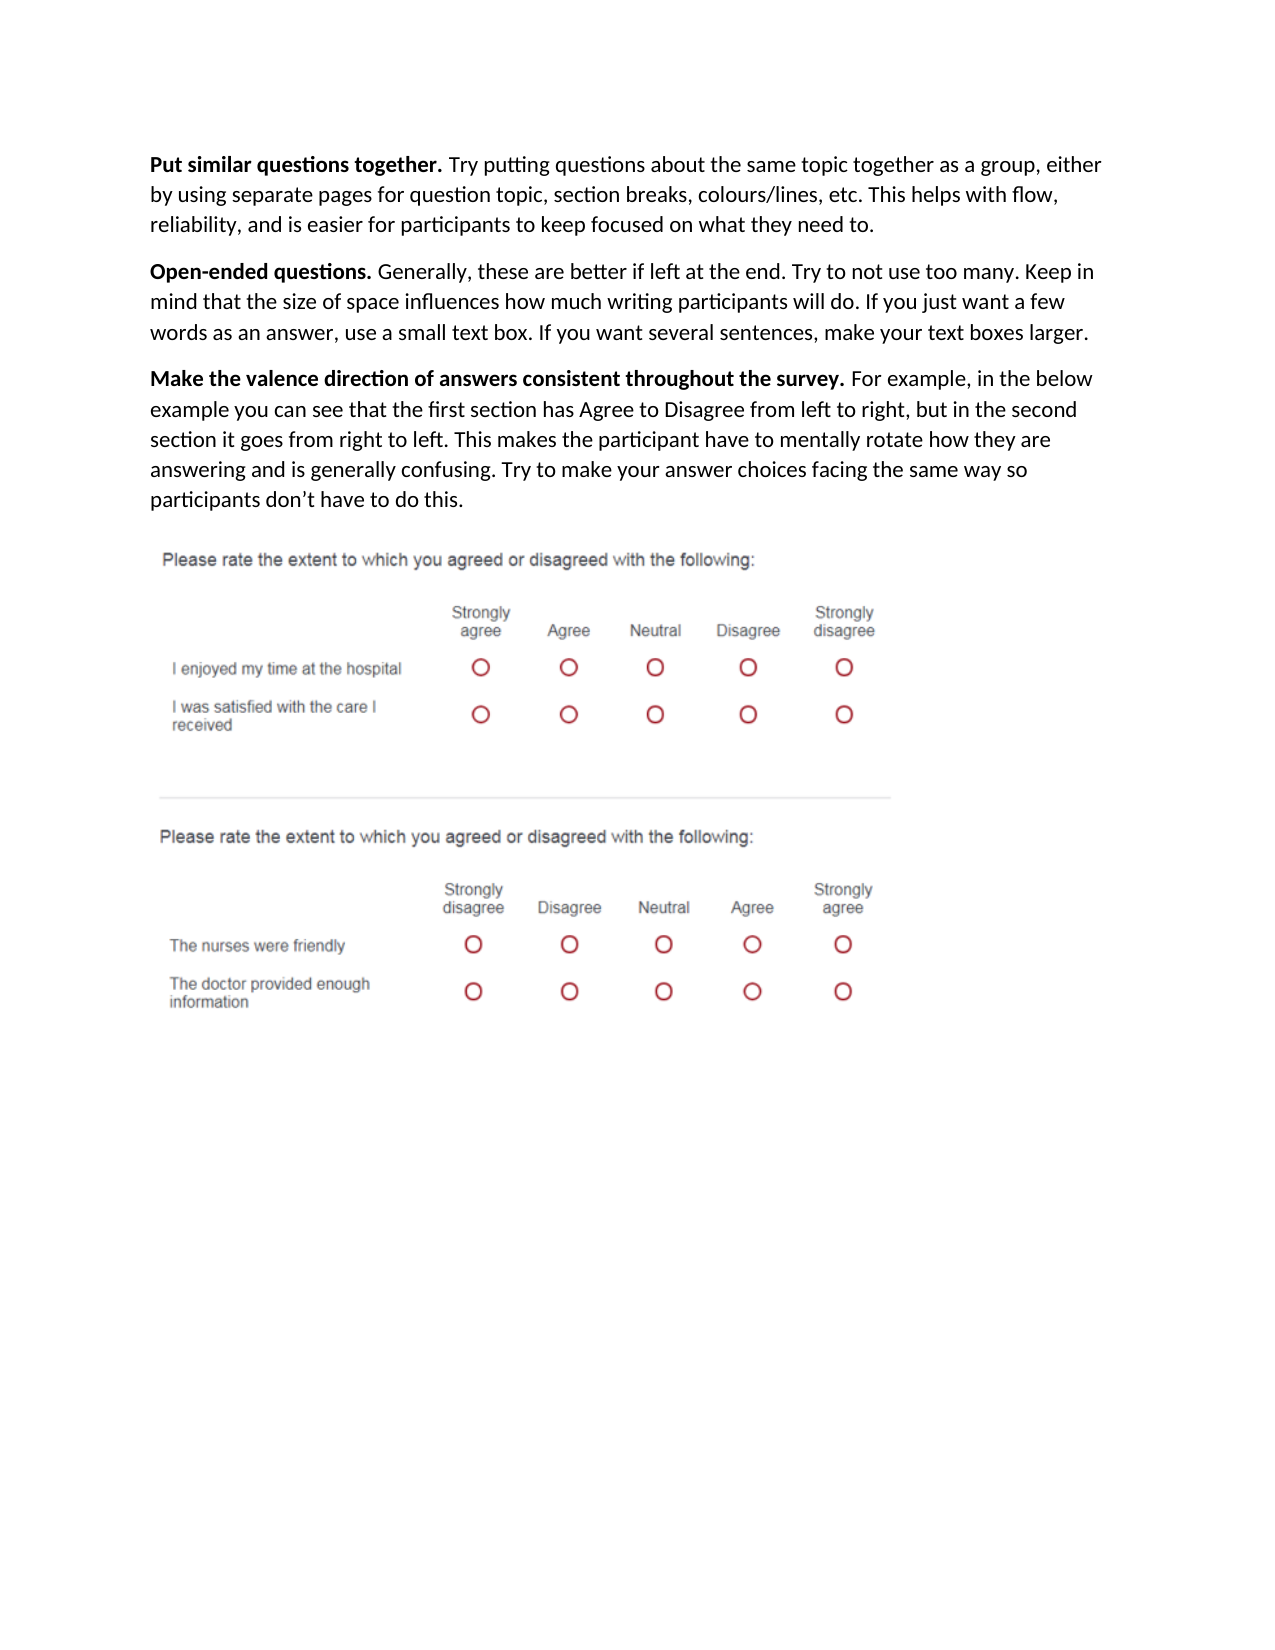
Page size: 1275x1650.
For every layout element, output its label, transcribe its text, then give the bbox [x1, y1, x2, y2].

picture [150, 532, 913, 765]
picture [150, 783, 899, 1042]
text Put similar questions together. Try putting questions about the same topic together as a group, either by using separate pages for question topic, section breaks, colours/lines, etc. This helps with flow, reliability, and is easier for participants to keep focused on what they need to. [150, 150, 1125, 238]
text Make the valence direction of answers consistent throughout the survey. For example, in the below example you can see that the first section has Agree to Disagree from left to right, but in the second section it goes from right to left. This makes the participant have to mentally rotate how they are answering and is generally confusing. Try to make your answer choices facing the same way so participants don’t have to do this. [150, 364, 1125, 513]
text Open-ended questions. Generally, these are better if left at the end. Try to not use too many. Keep in mind that the size of space influences how much writing participants will do. If you just want a few words as an answer, use a small text box. If you want several sentences, make your text boxes larger. [150, 257, 1125, 346]
